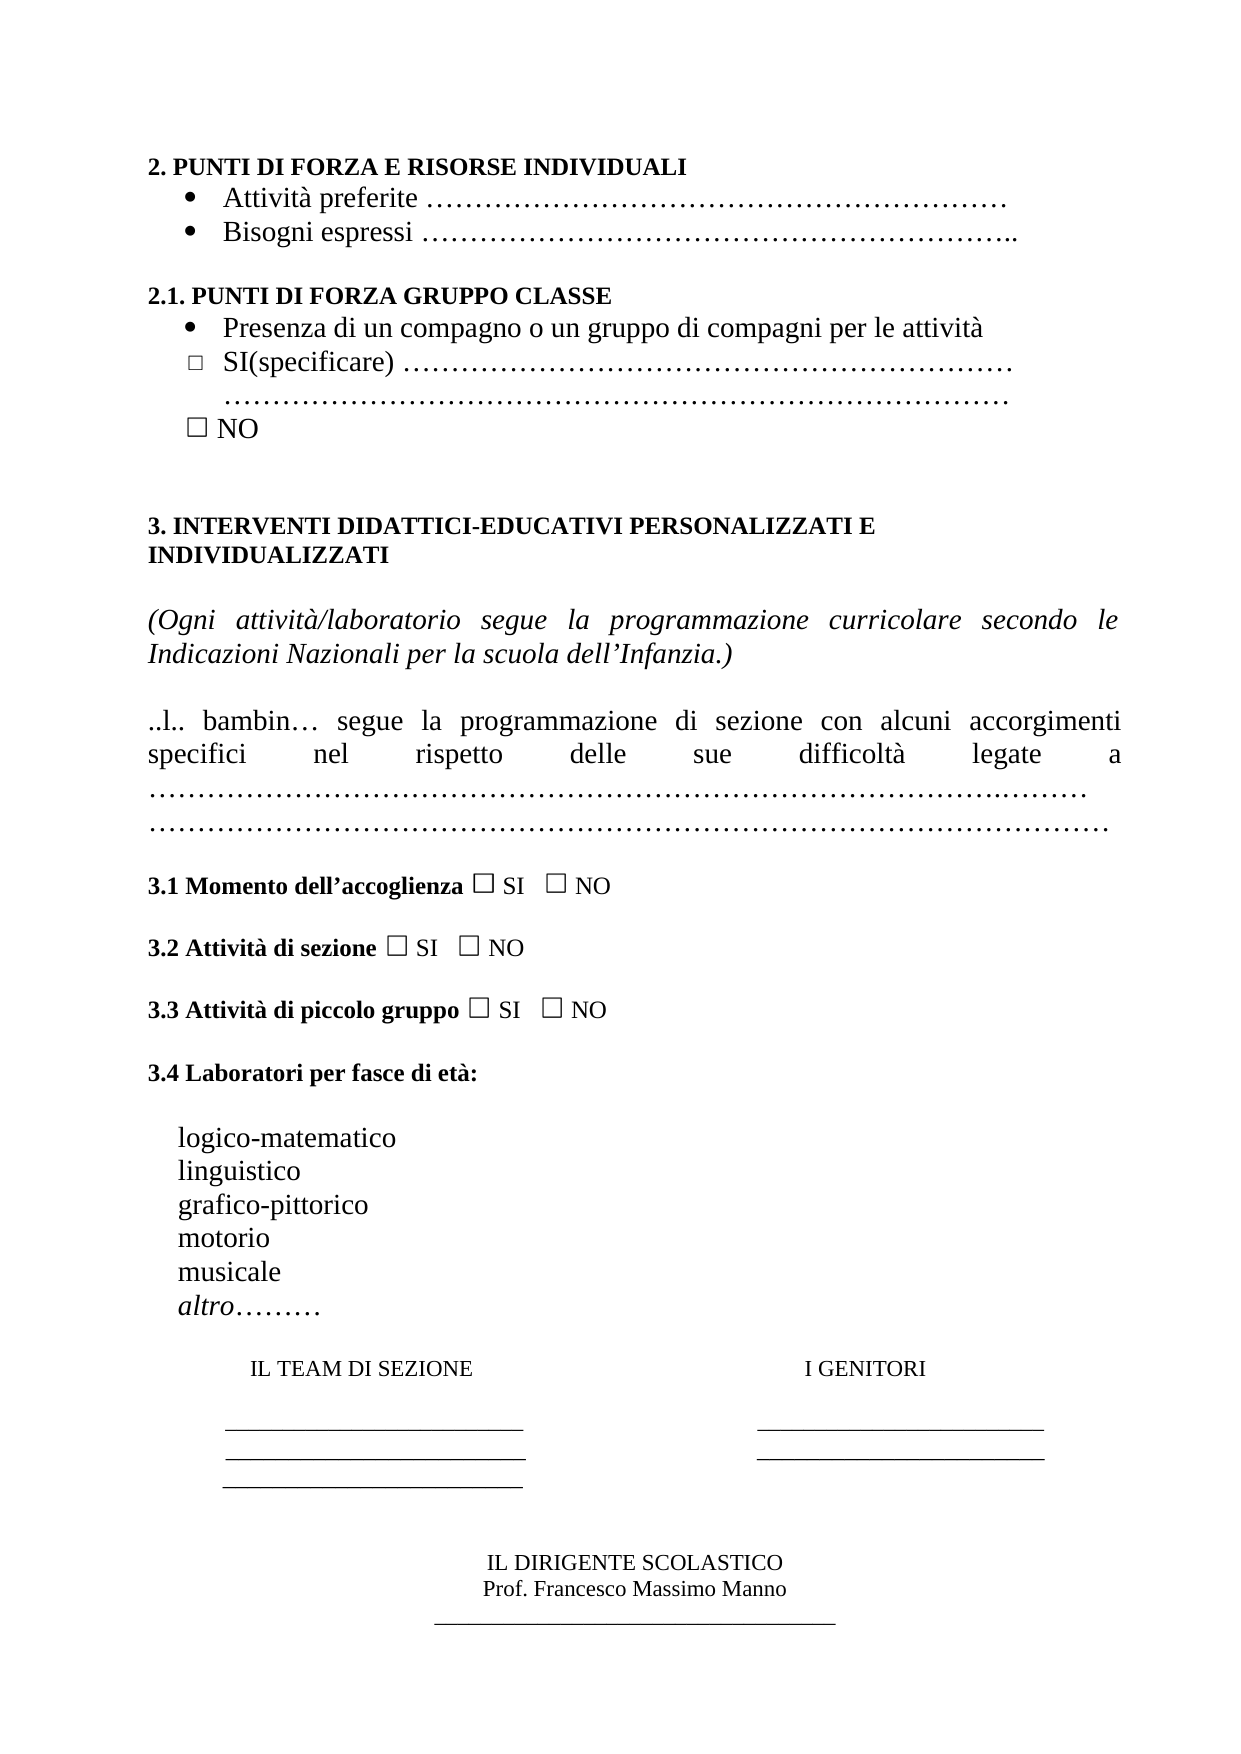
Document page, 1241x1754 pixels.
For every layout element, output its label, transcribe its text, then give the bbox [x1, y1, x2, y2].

text 3.3 Attività di piccolo gruppo SI NO [148, 995, 1122, 1024]
text IL TEAM DI SEZIONE I GENITORI [148, 1355, 1122, 1381]
text 3.2 Attività di sezione SI NO [148, 933, 1122, 962]
text ________________________ _______________________ [148, 1434, 1122, 1462]
text 􀂊 linguistico [148, 1153, 1122, 1187]
picture [466, 995, 492, 1019]
text 􀂊 altro……… [148, 1288, 1122, 1321]
list SI(specificare) ……………………………………………………… [185, 344, 1122, 377]
picture [470, 871, 497, 894]
text __________________________ _________________________ [148, 1407, 1122, 1434]
text 2. PUNTI DI FORZA E RISORSE INDIVIDUALI [148, 152, 1122, 180]
picture [456, 933, 482, 957]
text 3. INTERVENTI DIDATTICI-EDUCATIVI PERSONALIZZATI E INDIVIDUALIZZATI [148, 511, 1122, 569]
text ________________________ [148, 1462, 1122, 1491]
text ___________________________________ [148, 1601, 1122, 1628]
text ……………………………………………………………………………………… [148, 804, 1122, 837]
text (Ogni attività/laboratorio segue la programmazione curricolare secondo le Indicazioni Nazionali per la scuola dell’Infanzia.) [148, 602, 1122, 669]
text ……………………………………………………………………… [223, 377, 1122, 411]
text 3.1 Momento dell’accoglienza SI NO [148, 871, 1122, 899]
list Attività preferite …………………………………………………… [185, 180, 1122, 214]
text 􀂊 musicale [148, 1254, 1122, 1288]
text ..l.. bambin… segue la programmazione di sezione con alcuni accorgimenti specifici nel rispetto delle sue difficoltà legate a …………………………………………………………………………….……… [148, 703, 1122, 804]
text NO [148, 411, 1122, 444]
picture [184, 415, 210, 438]
picture [539, 995, 565, 1019]
list Presenza di un compagno o un gruppo di compagni per le attività [185, 310, 1122, 344]
text Prof. Francesco Massimo Manno [148, 1575, 1122, 1601]
picture [543, 871, 569, 894]
text IL DIRIGENTE SCOLASTICO [148, 1549, 1122, 1575]
text 􀂊 logico-matematico [148, 1120, 1122, 1153]
text 3.4 Laboratori per fasce di età: [148, 1058, 1122, 1086]
text 􀂊 motorio [148, 1221, 1122, 1254]
text 2.1. PUNTI DI FORZA GRUPPO CLASSE [148, 281, 1122, 310]
list Bisogni espressi …………………………………………………….. [185, 214, 1122, 248]
picture [186, 354, 205, 371]
text 􀂊 grafico-pittorico [148, 1187, 1122, 1221]
picture [384, 933, 410, 957]
